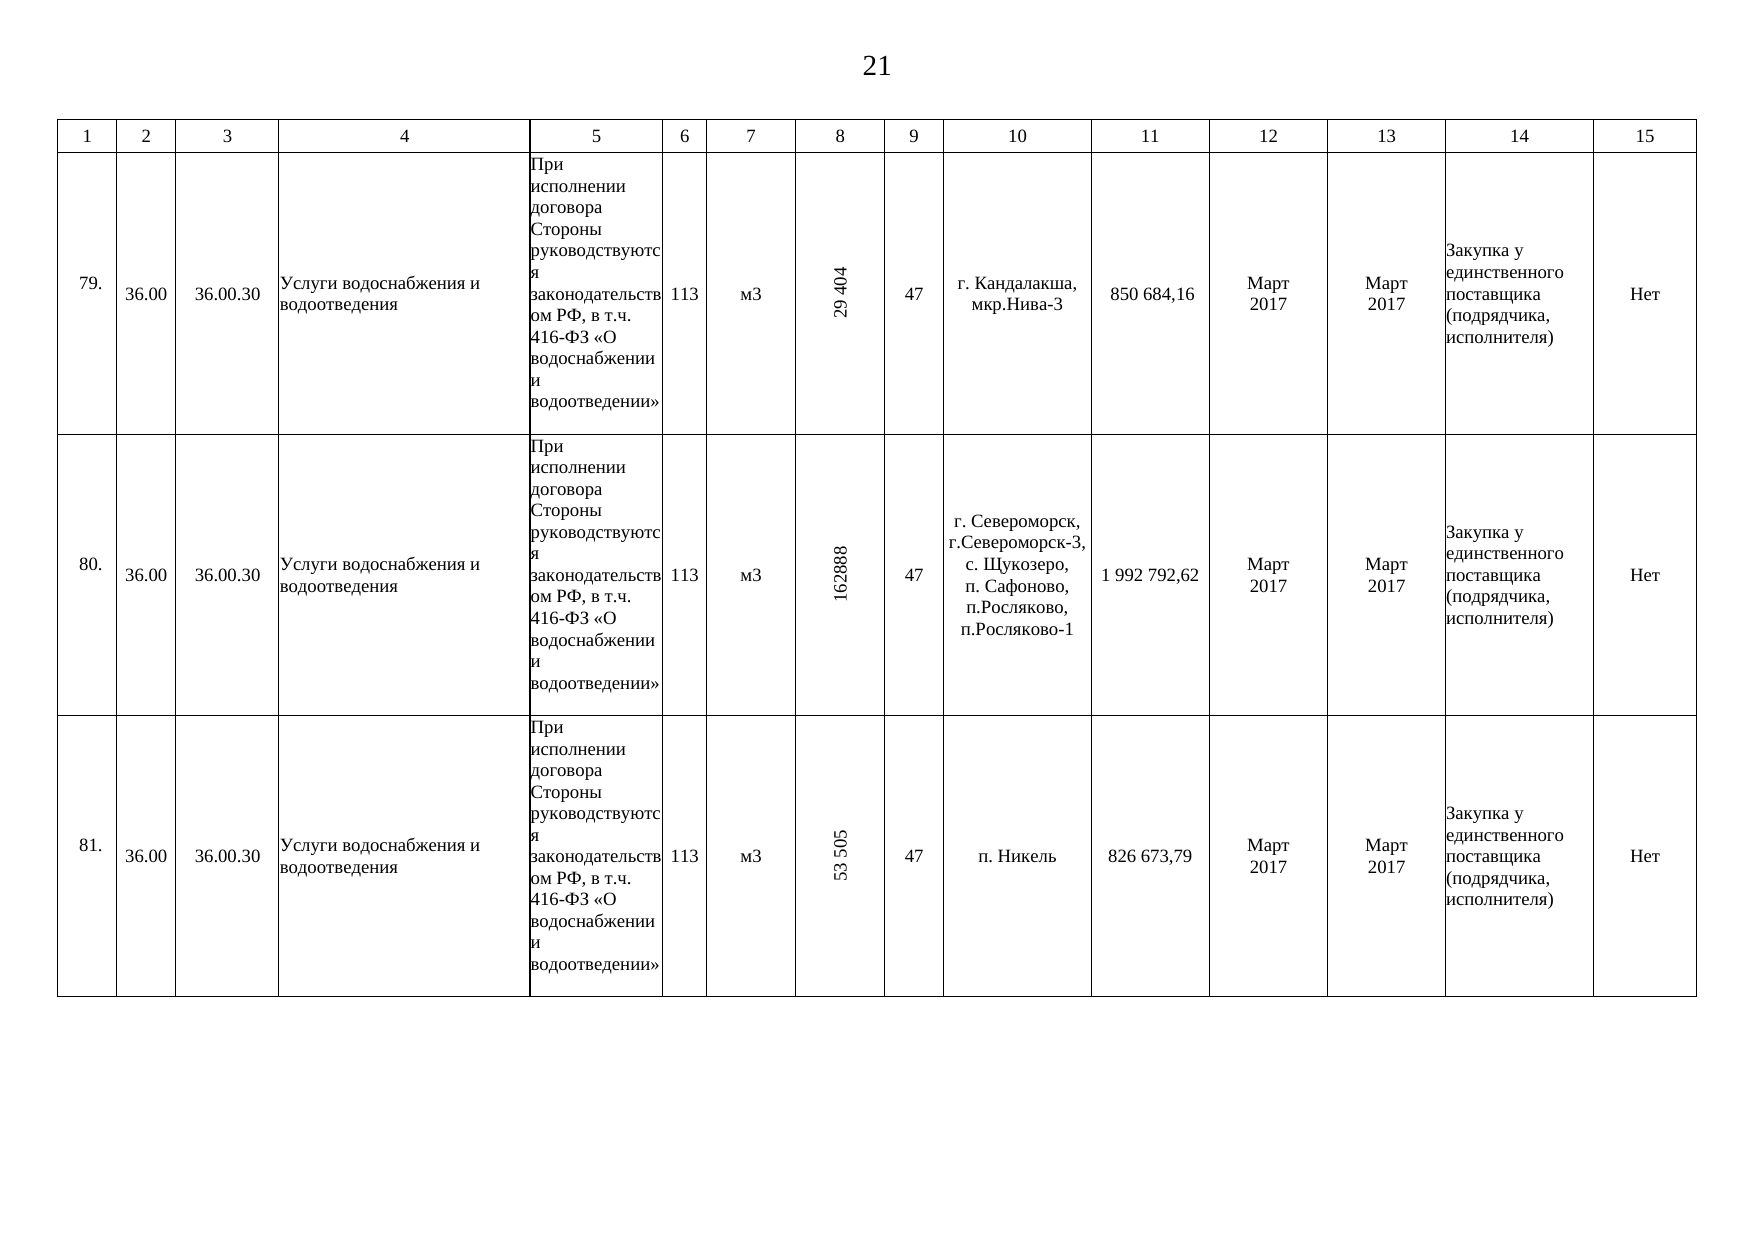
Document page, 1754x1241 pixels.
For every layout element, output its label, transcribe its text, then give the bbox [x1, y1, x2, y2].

table_cell Услуги водоснабжения и водоотведения [279, 153, 529, 433]
table_header 10 [944, 120, 1091, 152]
table_cell 47 [885, 435, 943, 715]
table_header 14 [1446, 120, 1593, 152]
table_cell Услуги водоснабжения и водоотведения [279, 435, 529, 715]
table_cell 36.00 [117, 435, 175, 715]
table_cell 29 404 [796, 153, 884, 433]
table_cell 826 673,79 [1092, 716, 1209, 996]
table_cell Закупка у единственного поставщика (подрядчика, исполнителя) [1446, 435, 1593, 715]
table_cell 162888 [796, 435, 884, 715]
table_cell 47 [885, 716, 943, 996]
table_cell м3 [707, 716, 795, 996]
table_cell Март 2017 [1210, 153, 1327, 433]
table_header 6 [663, 120, 706, 152]
table_cell При исполнении договора Стороны руководствуются законодательством РФ, в т.ч. 416-ФЗ «О водоснабжении и водоотведении» [531, 716, 662, 996]
table_cell 1 992 792,62 [1092, 435, 1209, 715]
table_cell [58, 435, 116, 715]
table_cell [531, 153, 662, 433]
table_header 5 [531, 120, 662, 152]
table_cell [58, 153, 116, 433]
table_cell 36.00 [117, 153, 175, 433]
table_cell Март 2017 [1328, 435, 1445, 715]
table_cell [58, 716, 116, 996]
table_header 3 [176, 120, 278, 152]
table_cell м3 [707, 153, 795, 433]
table_cell 47 [885, 153, 943, 433]
table_cell 36.00 [117, 716, 175, 996]
table_header 7 [707, 120, 795, 152]
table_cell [1446, 153, 1593, 433]
table_cell Нет [1594, 153, 1696, 433]
table_header 4 [279, 120, 529, 152]
table_header 11 [1092, 120, 1209, 152]
table_cell 850 684,16 [1092, 153, 1209, 433]
table_cell Март 2017 [1328, 153, 1445, 433]
table_cell Март 2017 [1328, 716, 1445, 996]
table_header 15 [1594, 120, 1696, 152]
table_header 13 [1328, 120, 1445, 152]
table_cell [1446, 716, 1593, 996]
table_cell Март 2017 [1210, 435, 1327, 715]
table_header 1 [58, 120, 116, 152]
table_header 9 [885, 120, 943, 152]
table_cell Нет [1594, 716, 1696, 996]
table_header 8 [796, 120, 884, 152]
table_cell Март 2017 [1210, 716, 1327, 996]
table_cell 36.00.30 [176, 435, 278, 715]
table_cell г. Североморск, г.Североморск-3, с. Щукозеро, п. Сафоново, п.Росляково, п.Росляково-1 [944, 435, 1091, 715]
table_cell 36.00.30 [176, 716, 278, 996]
table_cell п. Никель [944, 716, 1091, 996]
table_cell Услуги водоснабжения и водоотведения [279, 716, 529, 996]
table_header 12 [1210, 120, 1327, 152]
table_header 2 [117, 120, 175, 152]
table_cell 113 [663, 153, 706, 433]
table_cell При исполнении договора Стороны руководствуются законодательством РФ, в т.ч. 416-ФЗ «О водоснабжении и водоотведении» [531, 435, 662, 715]
table_cell г. Кандалакша, мкр.Нива-3 [944, 153, 1091, 433]
table_cell 113 [663, 716, 706, 996]
table_cell Нет [1594, 435, 1696, 715]
table_cell 36.00.30 [176, 153, 278, 433]
table_cell 113 [663, 435, 706, 715]
table_cell м3 [707, 435, 795, 715]
table_cell 53 505 [796, 716, 884, 996]
